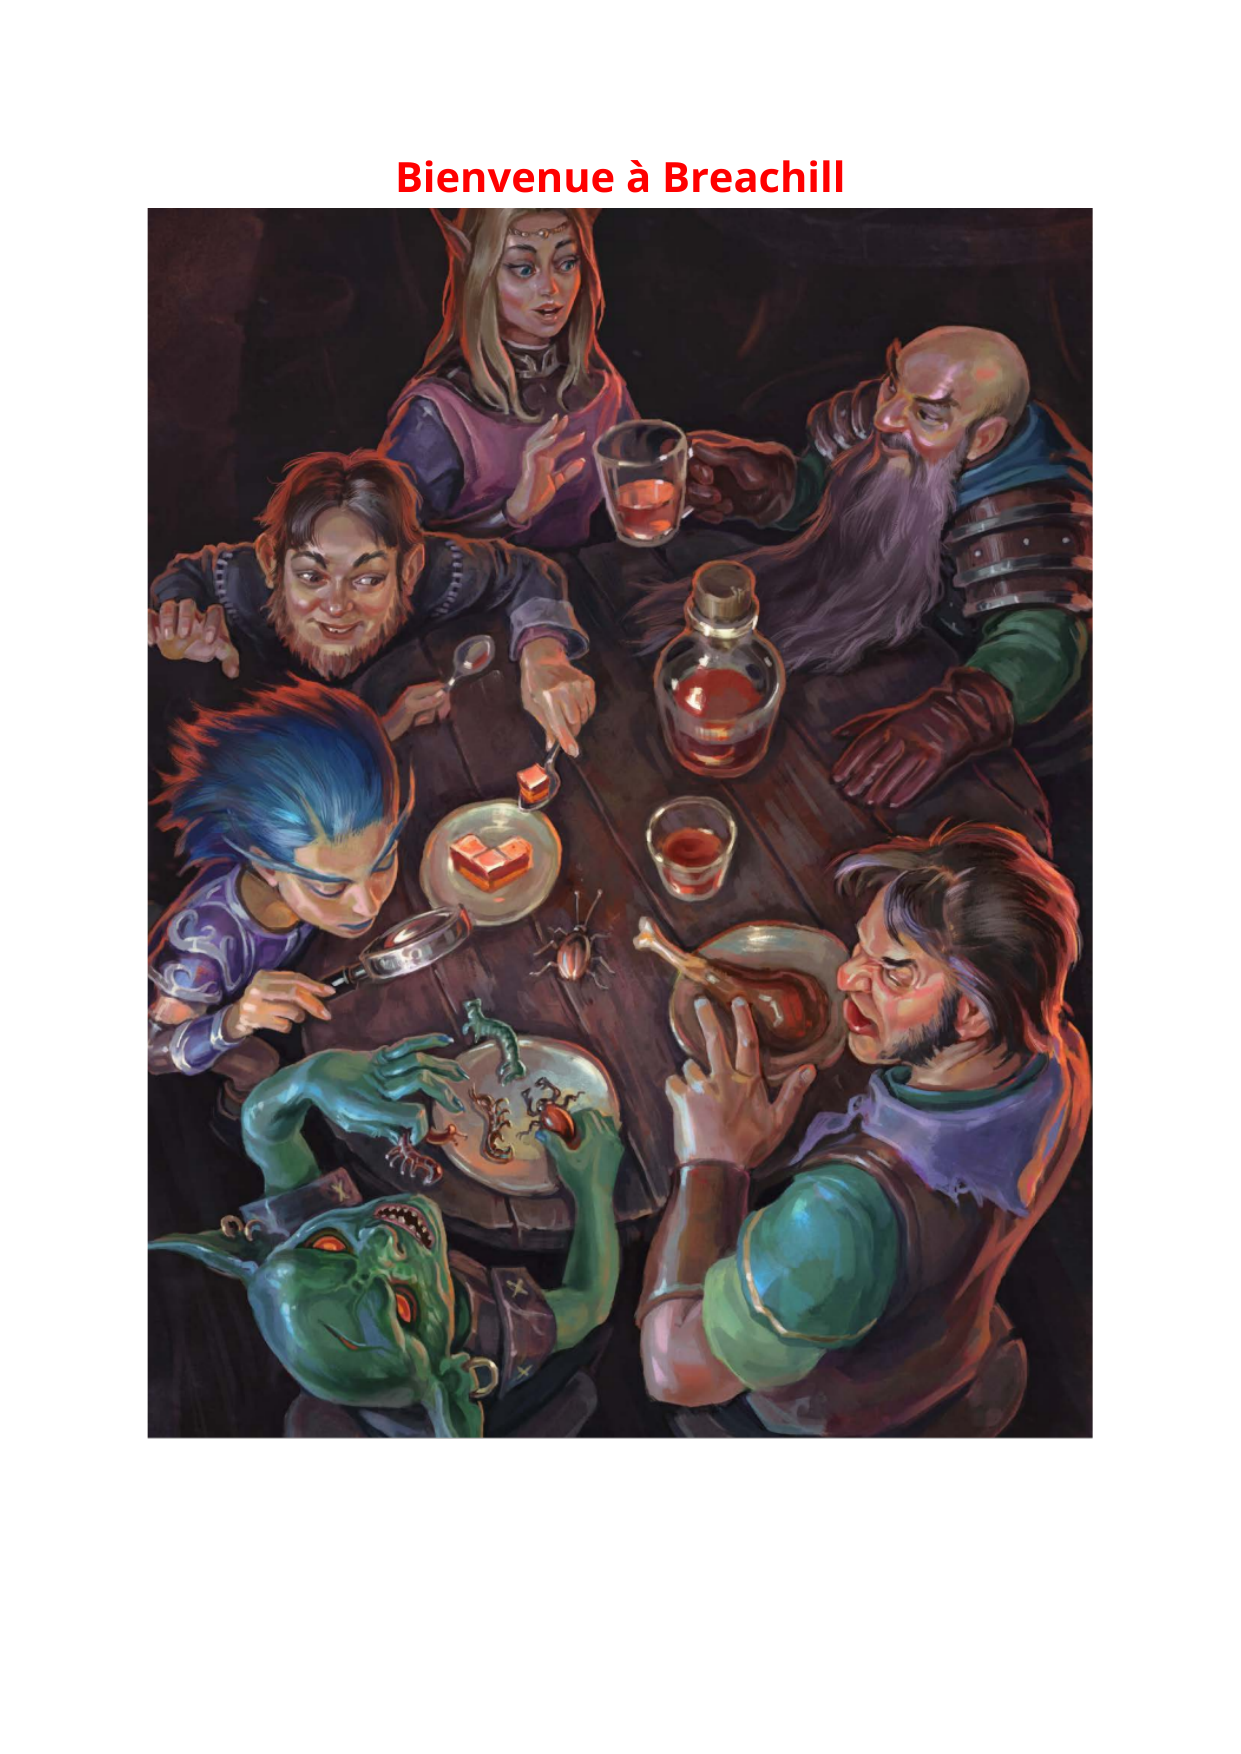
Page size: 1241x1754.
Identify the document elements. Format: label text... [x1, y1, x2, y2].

subtitle Bienvenue à Breachill [148, 148, 1093, 204]
picture [147, 208, 1093, 1439]
